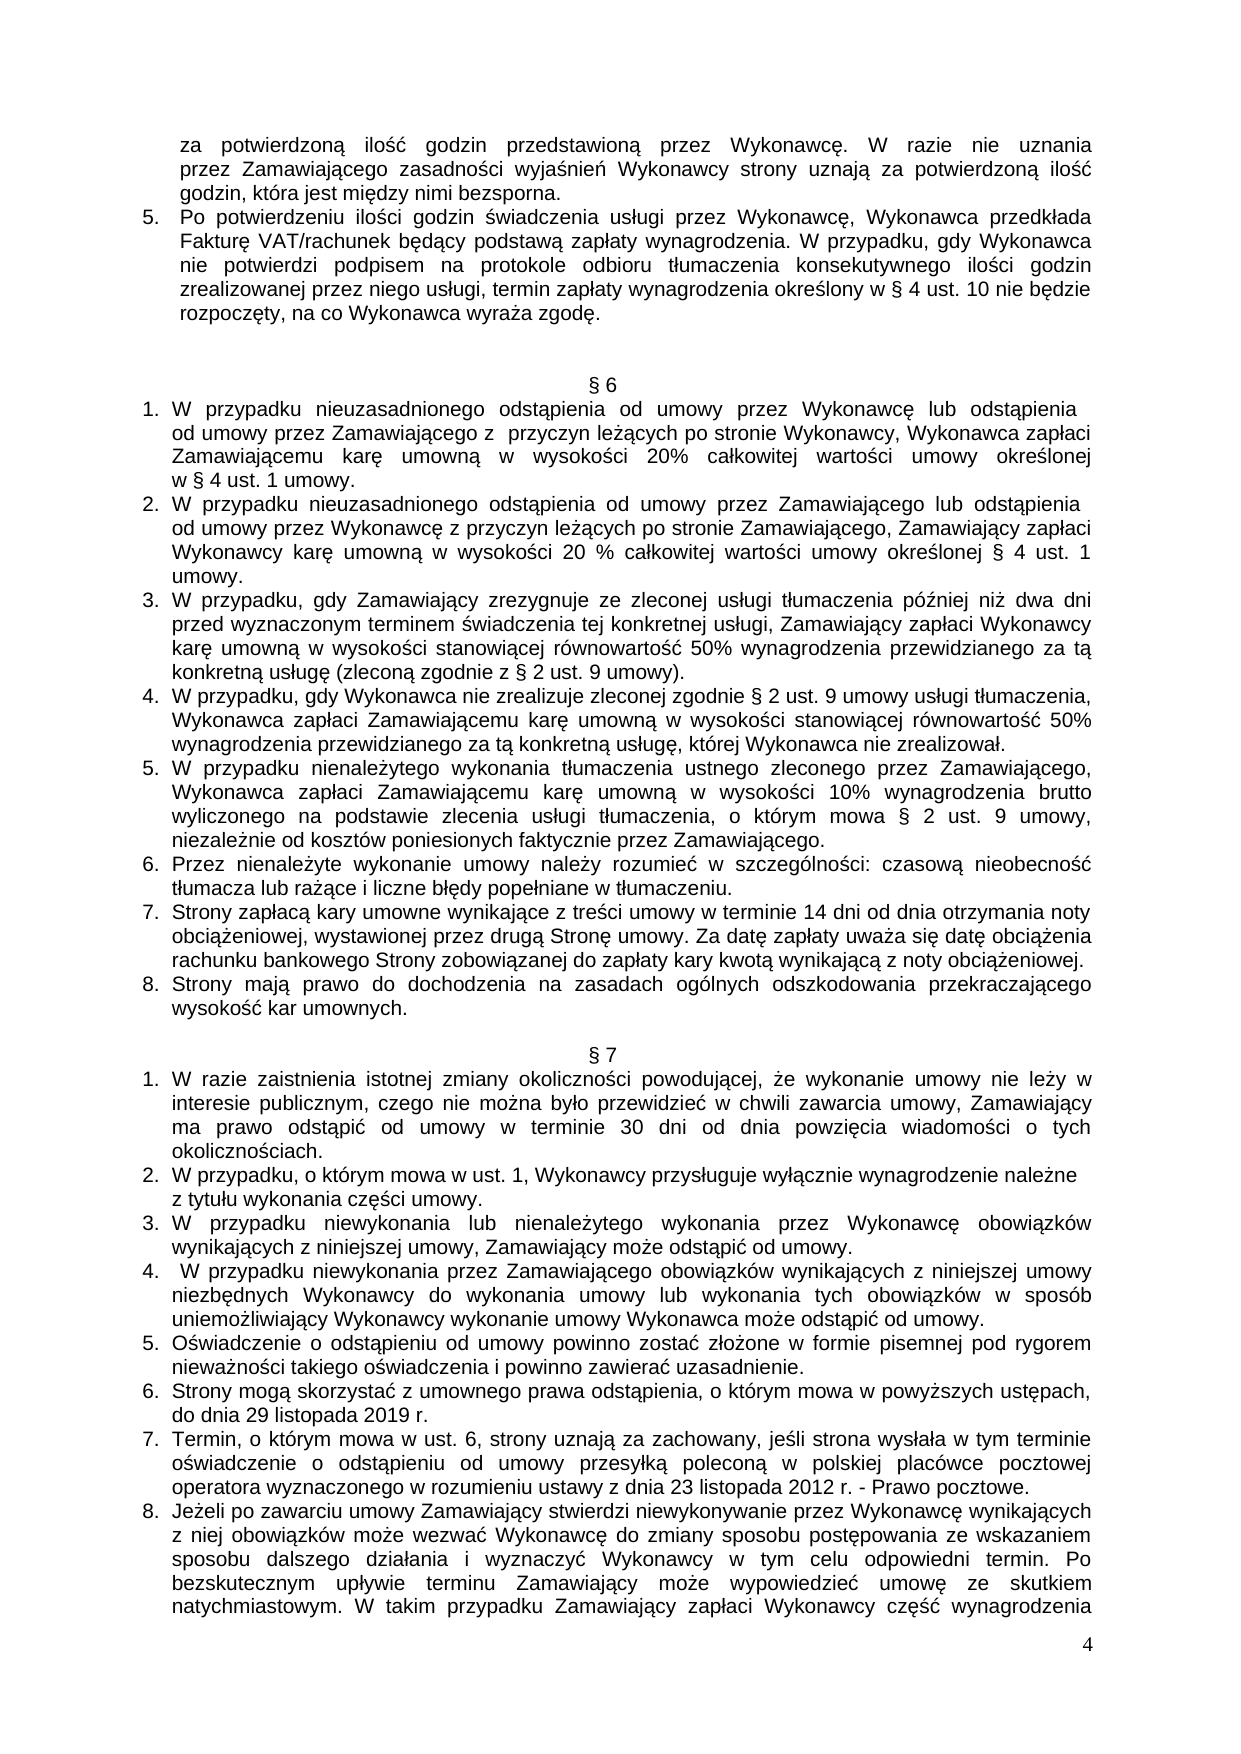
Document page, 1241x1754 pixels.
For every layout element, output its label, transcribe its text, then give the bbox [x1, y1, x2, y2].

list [142, 133, 1093, 205]
text § 7 [112, 1043, 1093, 1067]
list W przypadku niewykonania przez Zamawiającego obowiązków wynikających z niniejszej umowy niezbędnych Wykonawcy do wykonania umowy lub wykonania tych obowiązków w sposób uniemożliwiający Wykonawcy wykonanie umowy Wykonawca może odstąpić od umowy. [142, 1259, 1093, 1331]
list Po potwierdzeniu ilości godzin świadczenia usługi przez Wykonawcę, Wykonawca przedkłada Fakturę VAT/rachunek będący podstawą zapłaty wynagrodzenia. W przypadku, gdy Wykonawca nie potwierdzi podpisem na protokole odbioru tłumaczenia konsekutywnego ilości godzin zrealizowanej przez niego usługi, termin zapłaty wynagrodzenia określony w § 4 ust. 10 nie będzie rozpoczęty, na co Wykonawca wyraża zgodę. [142, 205, 1093, 324]
text § 6 [112, 372, 1093, 396]
list Przez nienależyte wykonanie umowy należy rozumieć w szczególności: czasową nieobecność tłumacza lub rażące i liczne błędy popełniane w tłumaczeniu. [142, 852, 1093, 899]
list Strony mogą skorzystać z umownego prawa odstąpienia, o którym mowa w powyższych ustępach, do dnia 29 listopada 2019 r. [142, 1379, 1093, 1427]
list W przypadku nienależytego wykonania tłumaczenia ustnego zleconego przez Zamawiającego, Wykonawca zapłaci Zamawiającemu karę umowną w wysokości 10% wynagrodzenia brutto wyliczonego na podstawie zlecenia usługi tłumaczenia, o którym mowa § 2 ust. 9 umowy, niezależnie od kosztów poniesionych faktycznie przez Zamawiającego. [142, 756, 1093, 852]
list Oświadczenie o odstąpieniu od umowy powinno zostać złożone w formie pisemnej pod rygorem nieważności takiego oświadczenia i powinno zawierać uzasadnienie. [142, 1331, 1093, 1379]
list W przypadku, gdy Zamawiający zrezygnuje ze zleconej usługi tłumaczenia później niż dwa dni przed wyznaczonym terminem świadczenia tej konkretnej usługi, Zamawiający zapłaci Wykonawcy karę umowną w wysokości stanowiącej równowartość 50% wynagrodzenia przewidzianego za tą konkretną usługę (zleconą zgodnie z § 2 ust. 9 umowy). [142, 588, 1093, 684]
list W przypadku nieuzasadnionego odstąpienia od umowy przez Wykonawcę lub odstąpienia od umowy przez Zamawiającego z przyczyn leżących po stronie Wykonawcy, Wykonawca zapłaci Zamawiającemu karę umowną w wysokości 20% całkowitej wartości umowy określonej w § 4 ust. 1 umowy. [142, 396, 1093, 492]
list W przypadku niewykonania lub nienależytego wykonania przez Wykonawcę obowiązków wynikających z niniejszej umowy, Zamawiający może odstąpić od umowy. [142, 1211, 1093, 1259]
list Strony zapłacą kary umowne wynikające z treści umowy w terminie 14 dni od dnia otrzymania noty obciążeniowej, wystawionej przez drugą Stronę umowy. Za datę zapłaty uważa się datę obciążenia rachunku bankowego Strony zobowiązanej do zapłaty kary kwotą wynikającą z noty obciążeniowej. [142, 899, 1093, 971]
list W razie zaistnienia istotnej zmiany okoliczności powodującej, że wykonanie umowy nie leży w interesie publicznym, czego nie można było przewidzieć w chwili zawarcia umowy, Zamawiający ma prawo odstąpić od umowy w terminie 30 dni od dnia powzięcia wiadomości o tych okolicznościach. [142, 1067, 1093, 1163]
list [142, 1498, 1093, 1618]
text z tytułu wykonania części umowy. [172, 1187, 1093, 1211]
list Strony mają prawo do dochodzenia na zasadach ogólnych odszkodowania przekraczającego wysokość kar umownych. [142, 971, 1093, 1019]
list W przypadku nieuzasadnionego odstąpienia od umowy przez Zamawiającego lub odstąpienia od umowy przez Wykonawcę z przyczyn leżących po stronie Zamawiającego, Zamawiający zapłaci Wykonawcy karę umowną w wysokości 20 % całkowitej wartości umowy określonej § 4 ust. 1 umowy. [142, 492, 1093, 588]
list W przypadku, gdy Wykonawca nie zrealizuje zleconej zgodnie § 2 ust. 9 umowy usługi tłumaczenia, Wykonawca zapłaci Zamawiającemu karę umowną w wysokości stanowiącej równowartość 50% wynagrodzenia przewidzianego za tą konkretną usługę, której Wykonawca nie zrealizował. [142, 684, 1093, 756]
list Termin, o którym mowa w ust. 6, strony uznają za zachowany, jeśli strona wysłała w tym terminie oświadczenie o odstąpieniu od umowy przesyłką poleconą w polskiej placówce pocztowej operatora wyznaczonego w rozumieniu ustawy z dnia 23 listopada 2012 r. - Prawo pocztowe. [142, 1427, 1093, 1498]
list W przypadku, o którym mowa w ust. 1, Wykonawcy przysługuje wyłącznie wynagrodzenie należne [142, 1163, 1093, 1187]
